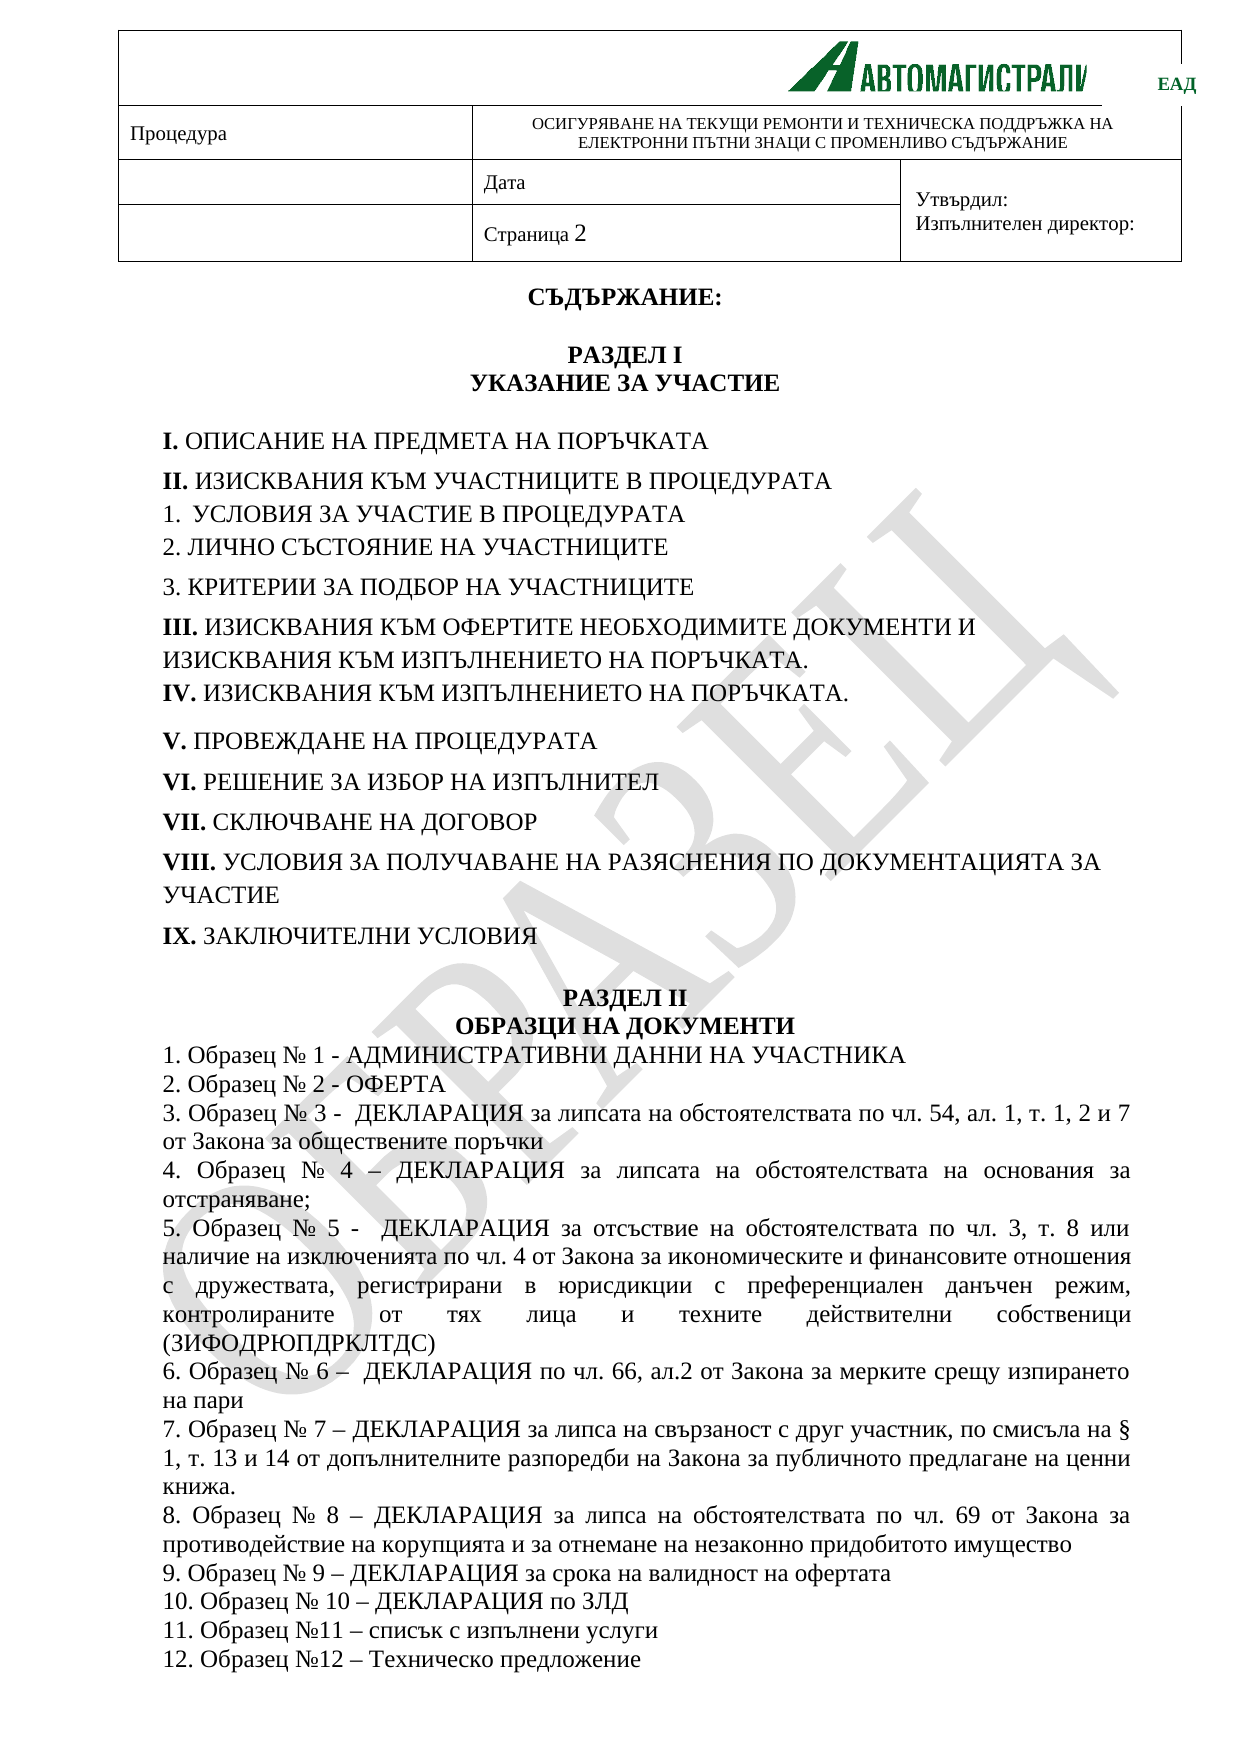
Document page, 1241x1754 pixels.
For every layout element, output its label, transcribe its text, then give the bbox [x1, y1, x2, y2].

text 1. Образец № 1 - АДМИНИСТРАТИВНИ ДАННИ НА УЧАСТНИКА [162, 1040, 1132, 1069]
text 2. ЛИЧНО СЪСТОЯНИЕ НА УЧАСТНИЦИТЕ [162, 532, 1132, 561]
text 8. Образец № 8 – ДЕКЛАРАЦИЯ за липса на обстоятелствата по чл. 69 от Закона за противодействие на корупцията и за отнемане на незаконно придобитото имущество [162, 1500, 1132, 1558]
text СЪДЪРЖАНИЕ: [118, 282, 1132, 311]
text 4. Образец № 4 – ДЕКЛАРАЦИЯ за липсата на обстоятелствата на основания за отстраняване; [162, 1155, 1132, 1213]
text VII. СКЛЮЧВАНЕ НА ДОГОВОР [162, 807, 1132, 836]
text I. ОПИСАНИЕ НА ПРЕДМЕТА НА ПОРЪЧКАТА [162, 426, 1132, 455]
text IX. ЗАКЛЮЧИТЕЛНИ УСЛОВИЯ [162, 921, 1132, 949]
text 7. Образец № 7 – ДЕКЛАРАЦИЯ за липса на свързаност с друг участник, по смисъла на § 1, т. 13 и 14 от допълнителните разпоредби на Закона за публичното предлагане на ценни книжа. [162, 1414, 1132, 1500]
text 9. Образец № 9 – ДЕКЛАРАЦИЯ за срока на валидност на офертата [162, 1558, 1132, 1586]
text УКАЗАНИЕ ЗА УЧАСТИЕ [118, 368, 1132, 397]
text РАЗДЕЛ II [118, 983, 1132, 1011]
text 3. Образец № 3 - ДЕКЛАРАЦИЯ за липсата на обстоятелствата по чл. 54, ал. 1, т. 1, 2 и 7 от Закона за обществените поръчки [162, 1098, 1132, 1155]
text ОБРАЗЦИ НА ДОКУМЕНТИ [118, 1011, 1132, 1040]
list УСЛОВИЯ ЗА УЧАСТИЕ В ПРОЦЕДУРАТА [162, 499, 1132, 528]
text VIII. УСЛОВИЯ ЗА ПОЛУЧАВАНЕ НА РАЗЯСНЕНИЯ ПО ДОКУМЕНТАЦИЯТА ЗА УЧАСТИЕ [162, 847, 1132, 909]
text 2. Образец № 2 - ОФЕРТА [162, 1069, 1132, 1098]
text РАЗДЕЛ I [118, 340, 1132, 368]
text 3. КРИТЕРИИ ЗА ПОДБОР НА УЧАСТНИЦИТЕ [162, 572, 1132, 601]
picture [786, 41, 1087, 91]
text 11. Образец №11 – списък с изпълнени услуги [162, 1615, 1132, 1644]
text 10. Образец № 10 – ДЕКЛАРАЦИЯ по ЗЛД [162, 1586, 1132, 1615]
text 6. Образец № 6 – ДЕКЛАРАЦИЯ по чл. 66, ал.2 от Закона за мерките срещу изпирането на пари [162, 1356, 1132, 1414]
text ІV. ИЗИСКВАНИЯ КЪМ ИЗПЪЛНЕНИЕТО НА ПОРЪЧКАТА. [162, 678, 1132, 707]
text 5. Образец № 5 - ДЕКЛАРАЦИЯ за отсъствие на обстоятелствата по чл. 3, т. 8 или наличие на изключенията по чл. 4 от Закона за икономическите и финансовите отношения с дружествата, регистрирани в юрисдикции с преференциален данъчен режим, контролираните от тях лица и техните действителни собственици (ЗИФОДРЮПДРКЛТДС) [162, 1213, 1132, 1356]
text VI. РЕШЕНИЕ ЗА ИЗБОР НА ИЗПЪЛНИТЕЛ [162, 767, 1132, 795]
text III. ИЗИСКВАНИЯ КЪМ ОФЕРТИТЕ НЕОБХОДИМИТЕ ДОКУМЕНТИ И ИЗИСКВАНИЯ КЪМ ИЗПЪЛНЕНИЕТО НА ПОРЪЧКАТА. [162, 612, 1132, 674]
text 12. Образец №12 – Техническо предложение [162, 1644, 1132, 1673]
text II. ИЗИСКВАНИЯ КЪМ УЧАСТНИЦИТЕ В ПРОЦЕДУРАТА [162, 466, 1132, 495]
text V. ПРОВЕЖДАНЕ НА ПРОЦЕДУРАТА [162, 726, 1132, 755]
